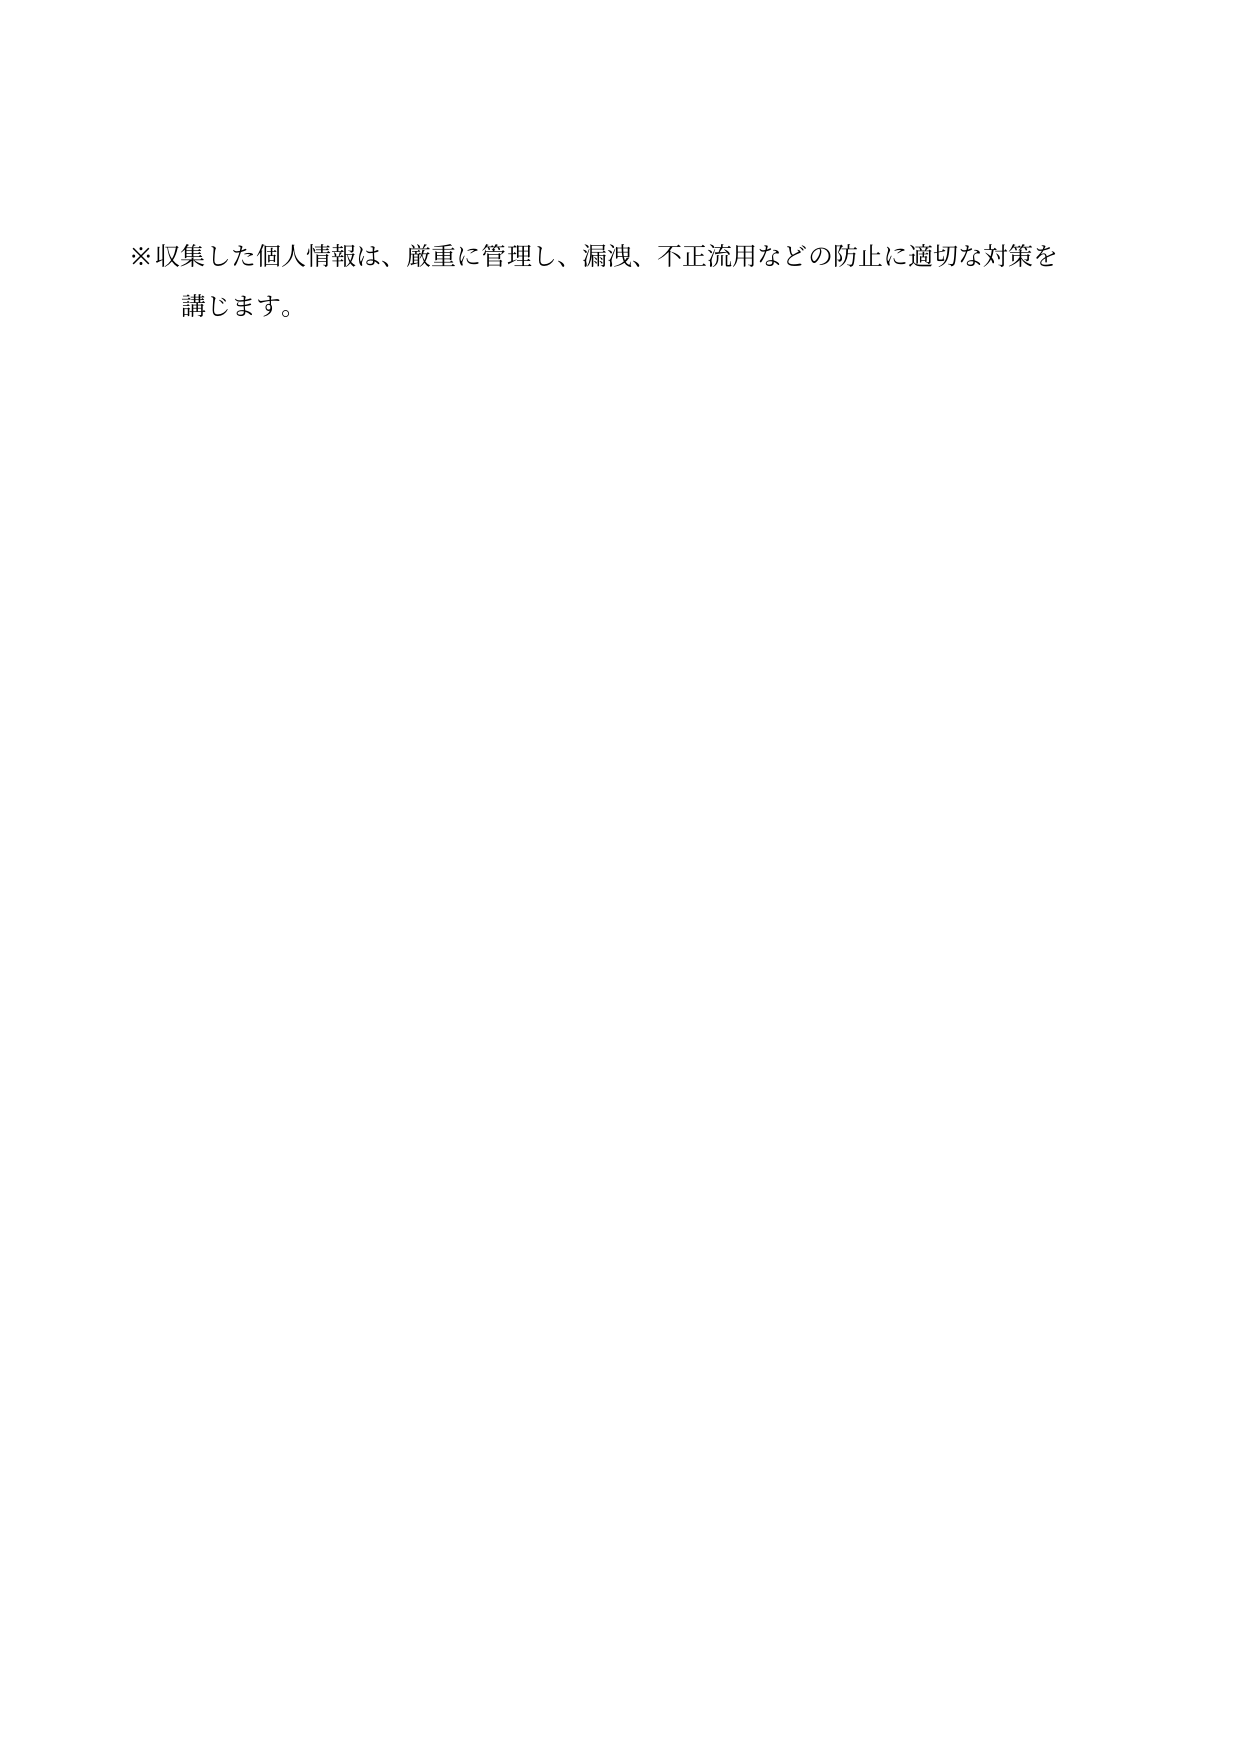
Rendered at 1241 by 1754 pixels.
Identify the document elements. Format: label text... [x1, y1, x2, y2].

text 講じます。 [131, 279, 1109, 329]
text ※収集した個人情報は、厳重に管理し、漏洩、不正流用などの防止に適切な対策を [131, 230, 1109, 279]
